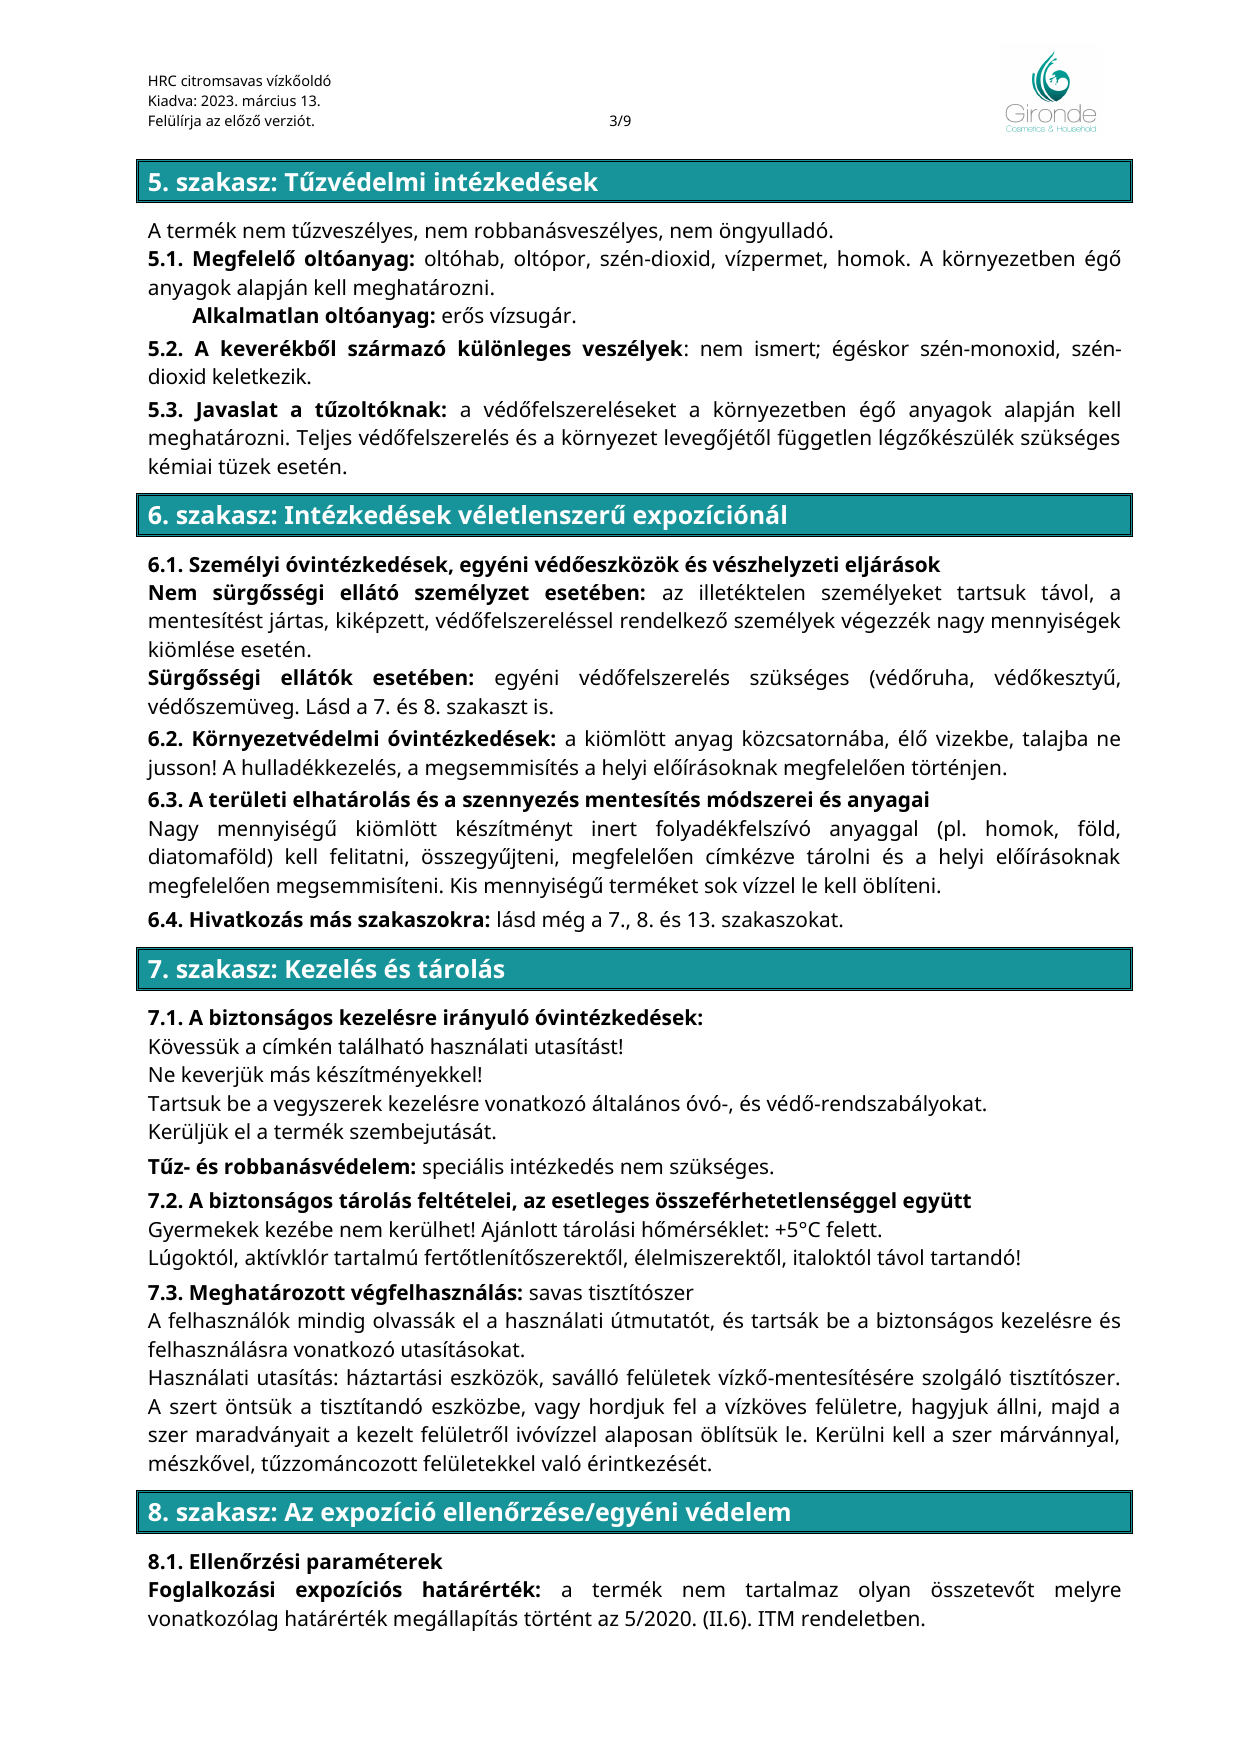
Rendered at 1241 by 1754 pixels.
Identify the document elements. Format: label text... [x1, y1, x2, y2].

text Tartsuk be a vegyszerek kezelésre vonatkozó általános óvó-, és védő-rendszabályokat. [148, 1089, 1122, 1117]
picture [1000, 43, 1102, 136]
text 7.3. Meghatározott végfelhasználás: savas tisztítószer [148, 1278, 1122, 1307]
text 5.2. A keverékből származó különleges veszélyek: nem ismert; égéskor szén-monoxid, szén-dioxid keletkezik. [148, 334, 1122, 391]
text Kerüljük el a termék szembejutását. [148, 1117, 1122, 1146]
text 5. szakasz: Tűzvédelmi intézkedések [139, 162, 1130, 200]
text A termék nem tűzveszélyes, nem robbanásveszélyes, nem öngyulladó. [148, 216, 1122, 244]
text Alkalmatlan oltóanyag: erős vízsugár. [148, 301, 1122, 330]
text A felhasználók mindig olvassák el a használati útmutatót, és tartsák be a biztonságos kezelésre és felhasználásra vonatkozó utasításokat. [148, 1307, 1122, 1363]
text Lúgoktól, aktívklór tartalmú fertőtlenítőszerektől, élelmiszerektől, italoktól távol tartandó! [148, 1243, 1122, 1272]
text 8. szakasz: Az expozíció ellenőrzése/egyéni védelem [139, 1493, 1130, 1531]
text Gyermekek kezébe nem kerülhet! Ajánlott tárolási hőmérséklet: +5°C felett. [148, 1215, 1122, 1243]
text 5.3. Javaslat a tűzoltóknak: a védőfelszereléseket a környezetben égő anyagok alapján kell meghatározni. Teljes védőfelszerelés és a környezet levegőjétől független légzőkészülék szükséges kémiai tüzek esetén. [148, 395, 1122, 480]
text 6.1. Személyi óvintézkedések, egyéni védőeszközök és vészhelyzeti eljárások [148, 550, 1122, 578]
text 5.1. Megfelelő oltóanyag: oltóhab, oltópor, szén-dioxid, vízpermet, homok. A környezetben égő anyagok alapján kell meghatározni. [148, 244, 1122, 301]
text 6.4. Hivatkozás más szakaszokra: lásd még a 7., 8. és 13. szakaszokat. [148, 906, 1122, 934]
text 7. szakasz: Kezelés és tárolás [139, 950, 1130, 988]
text 7.2. A biztonságos tárolás feltételei, az esetleges összeférhetetlenséggel együtt [148, 1187, 1122, 1215]
text 6.2. Környezetvédelmi óvintézkedések: a kiömlött anyag közcsatornába, élő vizekbe, talajba ne jusson! A hulladékkezelés, a megsemmisítés a helyi előírásoknak megfelelően történjen. [148, 724, 1122, 781]
text Tűz- és robbanásvédelem: speciális intézkedés nem szükséges. [148, 1152, 1122, 1180]
text Ne keverjük más készítményekkel! [148, 1060, 1122, 1089]
text 8.1. Ellenőrzési paraméterek [148, 1547, 1122, 1575]
text 7.1. A biztonságos kezelésre irányuló óvintézkedések: [148, 1003, 1122, 1032]
text Kövessük a címkén található használati utasítást! [148, 1032, 1122, 1060]
text Használati utasítás: háztartási eszközök, saválló felületek vízkő-mentesítésére szolgáló tisztítószer. A szert öntsük a tisztítandó eszközbe, vagy hordjuk fel a vízköves felületre, hagyjuk állni, majd a szer maradványait a kezelt felületről ivóvízzel alaposan öblítsük le. Kerülni kell a szer márvánnyal, mészkővel, tűzzománcozott felületekkel való érintkezését. [148, 1363, 1122, 1477]
text Nagy mennyiségű kiömlött készítményt inert folyadékfelszívó anyaggal (pl. homok, föld, diatomaföld) kell felitatni, összegyűjteni, megfelelően címkézve tárolni és a helyi előírásoknak megfelelően megsemmisíteni. Kis mennyiségű terméket sok vízzel le kell öblíteni. [148, 814, 1122, 899]
text 6.3. A területi elhatárolás és a szennyezés mentesítés módszerei és anyagai [148, 786, 1122, 814]
text Nem sürgősségi ellátó személyzet esetében: az illetéktelen személyeket tartsuk távol, a mentesítést jártas, kiképzett, védőfelszereléssel rendelkező személyek végezzék nagy mennyiségek kiömlése esetén. [148, 578, 1122, 663]
text Foglalkozási expozíciós határérték: a termék nem tartalmaz olyan összetevőt melyre vonatkozólag határérték megállapítás történt az 5/2020. (II.6). ITM rendeletben. [148, 1575, 1122, 1632]
text 6. szakasz: Intézkedések véletlenszerű expozíciónál [139, 496, 1130, 534]
text Sürgősségi ellátók esetében: egyéni védőfelszerelés szükséges (védőruha, védőkesztyű, védőszemüveg. Lásd a 7. és 8. szakaszt is. [148, 663, 1122, 720]
